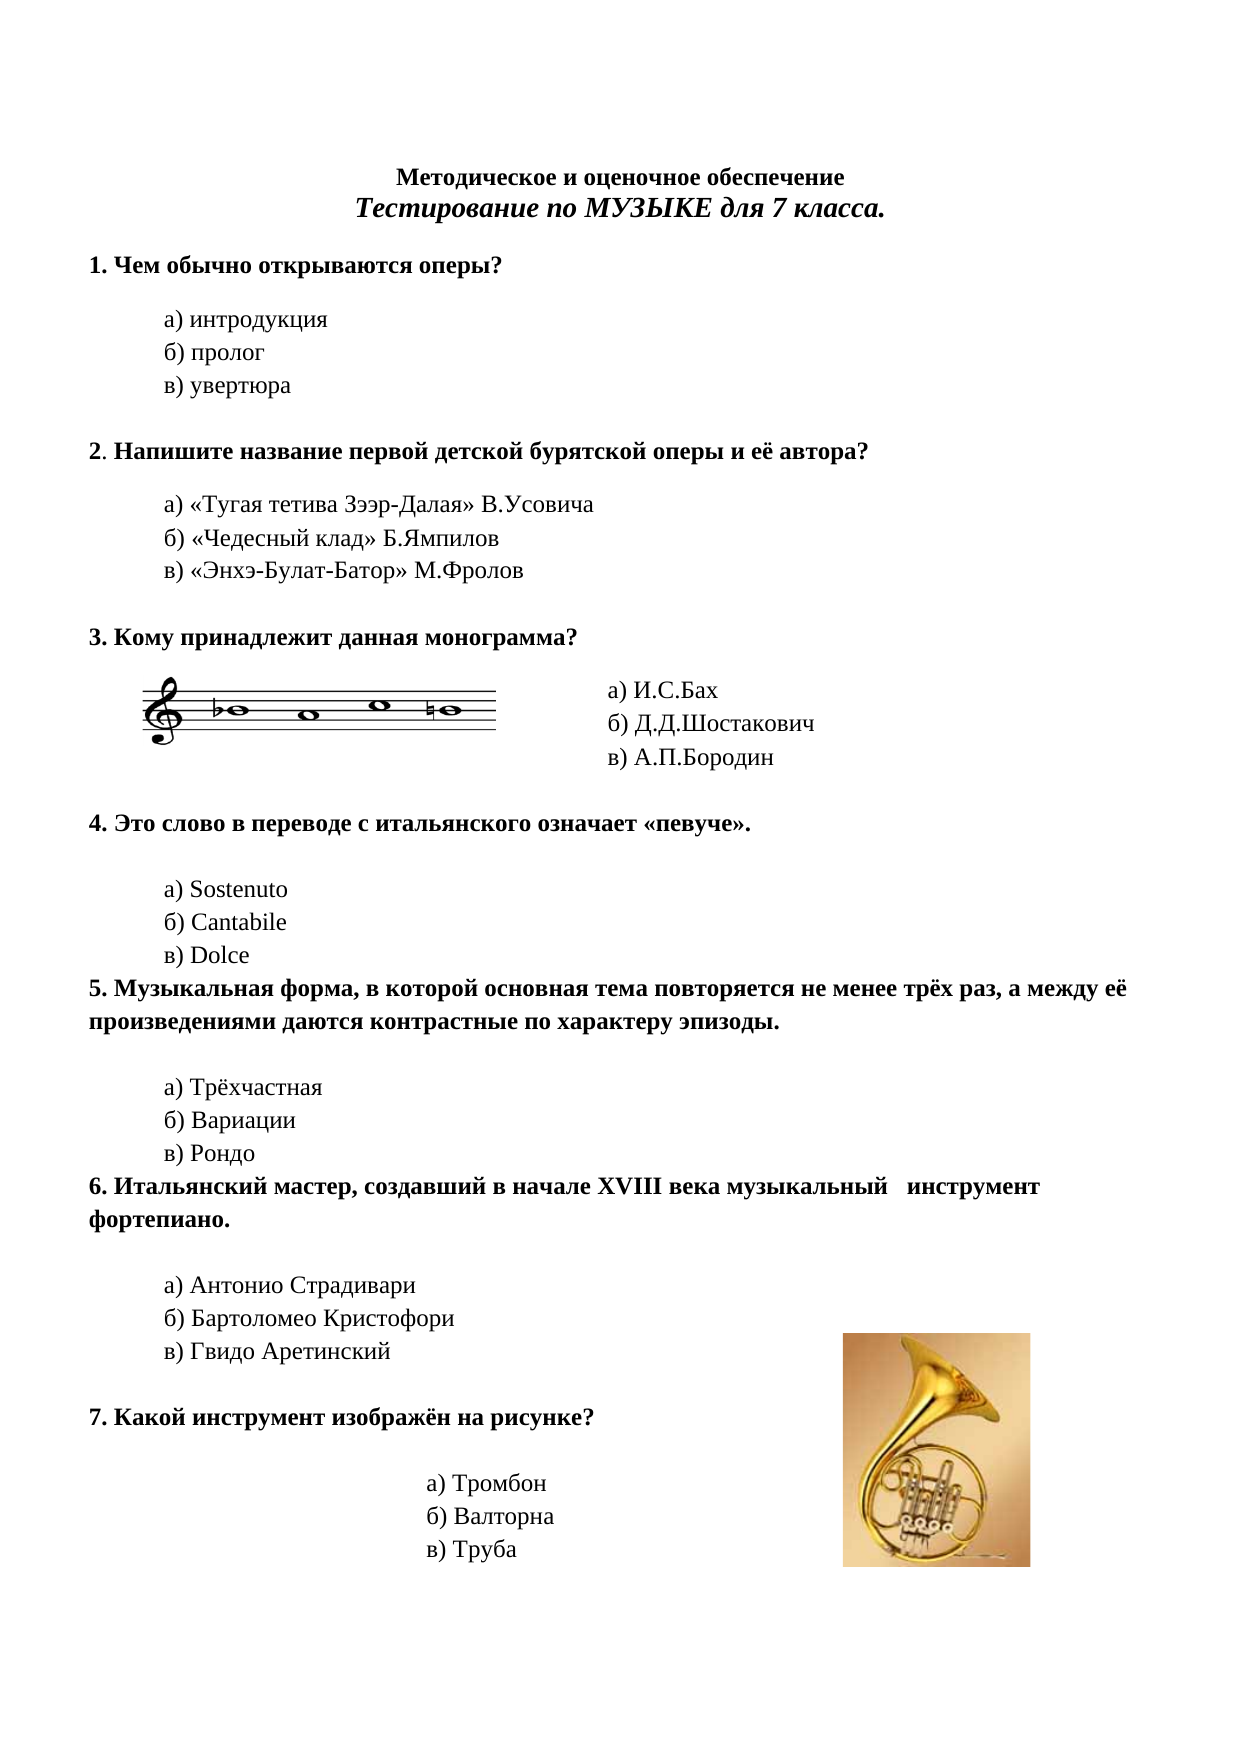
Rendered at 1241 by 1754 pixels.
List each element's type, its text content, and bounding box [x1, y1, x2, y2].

picture [842, 1497, 1031, 1501]
text б) пролог [164, 337, 1152, 365]
text а) Тромбон [89, 1468, 1152, 1497]
text 5. Музыкальная форма, в которой основная тема повторяется не менее трёх раз, а между её произведениями даются контрастные по характеру эпизоды. [89, 973, 1152, 1034]
text в) А.П.Бородин [89, 742, 1152, 770]
text б) «Чедесный клад» Б.Ямпилов [164, 523, 1152, 551]
text в) «Энхэ-Булат-Батор» М.Фролов [164, 556, 1152, 584]
text а) интродукция [164, 304, 1152, 332]
picture [842, 1431, 1031, 1468]
text б) Вариации [89, 1105, 1152, 1133]
text 1. Чем обычно открываются оперы? [89, 250, 1152, 278]
text 4. Это слово в переводе с итальянского означает «певуче». [89, 808, 1152, 836]
text а) Трёхчастная [89, 1072, 1152, 1101]
picture [842, 1365, 1031, 1402]
text в) Труба [89, 1534, 1152, 1563]
picture [842, 1530, 1031, 1534]
text б) Cantabile [89, 907, 1152, 935]
text 6. Итальянский мастер, создавший в начале XVIII века музыкальный инструмент фортепиано. [89, 1171, 1152, 1233]
text Тестирование по МУЗЫКЕ для 7 класса. [89, 190, 1152, 224]
text а) Антонио Страдивари [89, 1270, 1152, 1299]
text а) Sostenuto [89, 874, 1152, 902]
text 7. Какой инструмент изображён на рисунке? [89, 1402, 1152, 1431]
text б) Д.Д.Шостакович [89, 708, 1152, 737]
text 2. Напишите название первой детской бурятской оперы и её автора? [89, 436, 1152, 464]
text в) увертюра [164, 370, 1152, 398]
text в) Гвидо Аретинский [89, 1336, 1152, 1365]
text в) Dolce [89, 940, 1152, 968]
picture [142, 704, 496, 708]
text а) И.С.Бах [89, 676, 1152, 704]
picture [142, 737, 496, 742]
text б) Бартоломео Кристофори [89, 1303, 1152, 1332]
text 3. Кому принадлежит данная монограмма? [89, 622, 1152, 650]
text Методическое и оценочное обеспечение [89, 162, 1152, 190]
text в) Рондо [89, 1138, 1152, 1167]
text б) Валторна [89, 1501, 1152, 1530]
picture [842, 1563, 1031, 1567]
text а) «Тугая тетива Зээр-Далая» В.Усовича [164, 489, 1152, 518]
